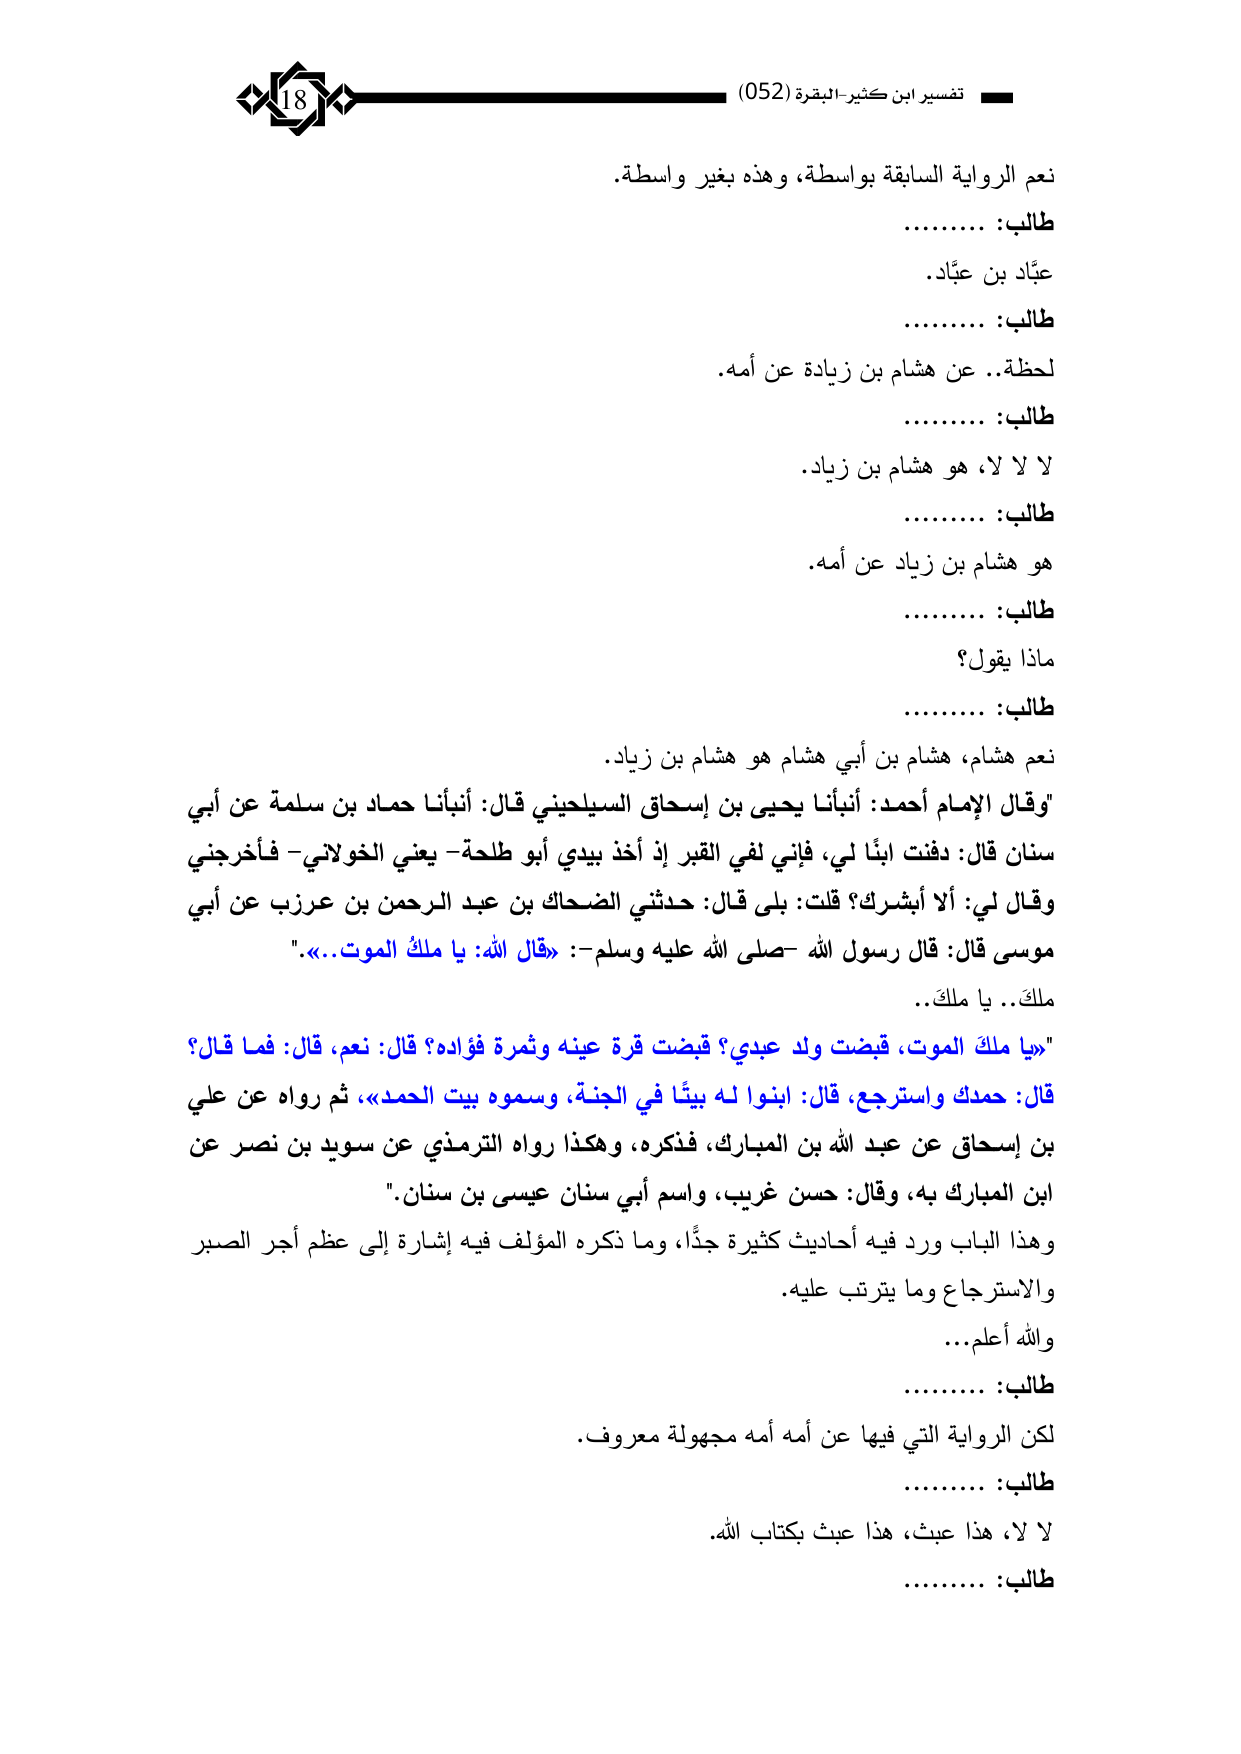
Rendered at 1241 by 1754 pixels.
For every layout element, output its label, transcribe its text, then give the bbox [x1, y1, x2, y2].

text "وقال الإمام أحمد: أنبأنا يحيى بن إسحاق السيلحيني قال: أنبأنا حماد بن سلمة عن أبي سنان قال: دفنت ابنًا لي، فإني لفي القبر إذ أخذ بيدي أبو طلحة- يعني الخولاني- فأخرجني وقال لي: ألا أبشرك؟ قلت: بلى قال: حدثني الضحاك بن عبد الرحمن بن عرزب عن أبي موسى قال: قال رسول الله -صلى الله عليه وسلم-: «قال الله: يا ملكُ الموت..»." [187, 779, 1053, 974]
text نعم هشام، هشام بن أبي هشام هو هشام بن زياد. [187, 731, 1053, 779]
text طالب: ......... [187, 295, 1053, 344]
text لا لا، هذا عبث، هذا عبث بكتاب الله. [187, 1507, 1053, 1555]
text لكن الرواية التي فيها عن أمه أمه مجهولة معروف. [187, 1410, 1053, 1458]
text طالب: ......... [187, 1458, 1053, 1507]
text طالب: ......... [187, 489, 1053, 537]
text طالب: ......... [187, 1361, 1053, 1410]
text وهذا الباب ورد فيه أحاديث كثيرة جدًّا، وما ذكره المؤلف فيه إشارة إلى عظم أجر الصبر والاسترجاع وما يترتب عليه. [187, 1216, 1053, 1313]
text والله أعلم... [187, 1313, 1053, 1361]
text ماذا يقول؟ [187, 634, 1053, 683]
text طالب: ......... [187, 392, 1053, 441]
text لا لا لا، هو هشام بن زياد. [187, 441, 1053, 489]
text لحظة.. عن هشام بن زيادة عن أمه. [187, 344, 1053, 392]
text ملكَ.. يا ملكَ.. [187, 974, 1053, 1022]
text طالب: ......... [187, 198, 1053, 247]
text طالب: ......... [187, 586, 1053, 634]
text عبَّاد بن عبَّاد. [187, 247, 1053, 295]
text "«يا ملكَ الموت، قبضت ولد عبدي؟ قبضت قرة عينه وثمرة فؤاده؟ قال: نعم، قال: فما قال؟ قال: حمدك واسترجع، قال: ابنوا له بيتًا في الجنة، وسموه بيت الحمد»، ثم رواه عن علي بن إسحاق عن عبد الله بن المبارك، فذكره، وهكذا رواه الترمذي عن سويد بن نصر عن ابن المبارك به، وقال: حسن غريب، واسم أبي سنان عيسى بن سنان." [187, 1022, 1053, 1216]
text نعم الرواية السابقة بواسطة، وهذه بغير واسطة. [187, 150, 1053, 198]
text هو هشام بن زياد عن أمه. [187, 537, 1053, 586]
text طالب: ......... [187, 1555, 1053, 1603]
text طالب: ......... [187, 683, 1053, 731]
